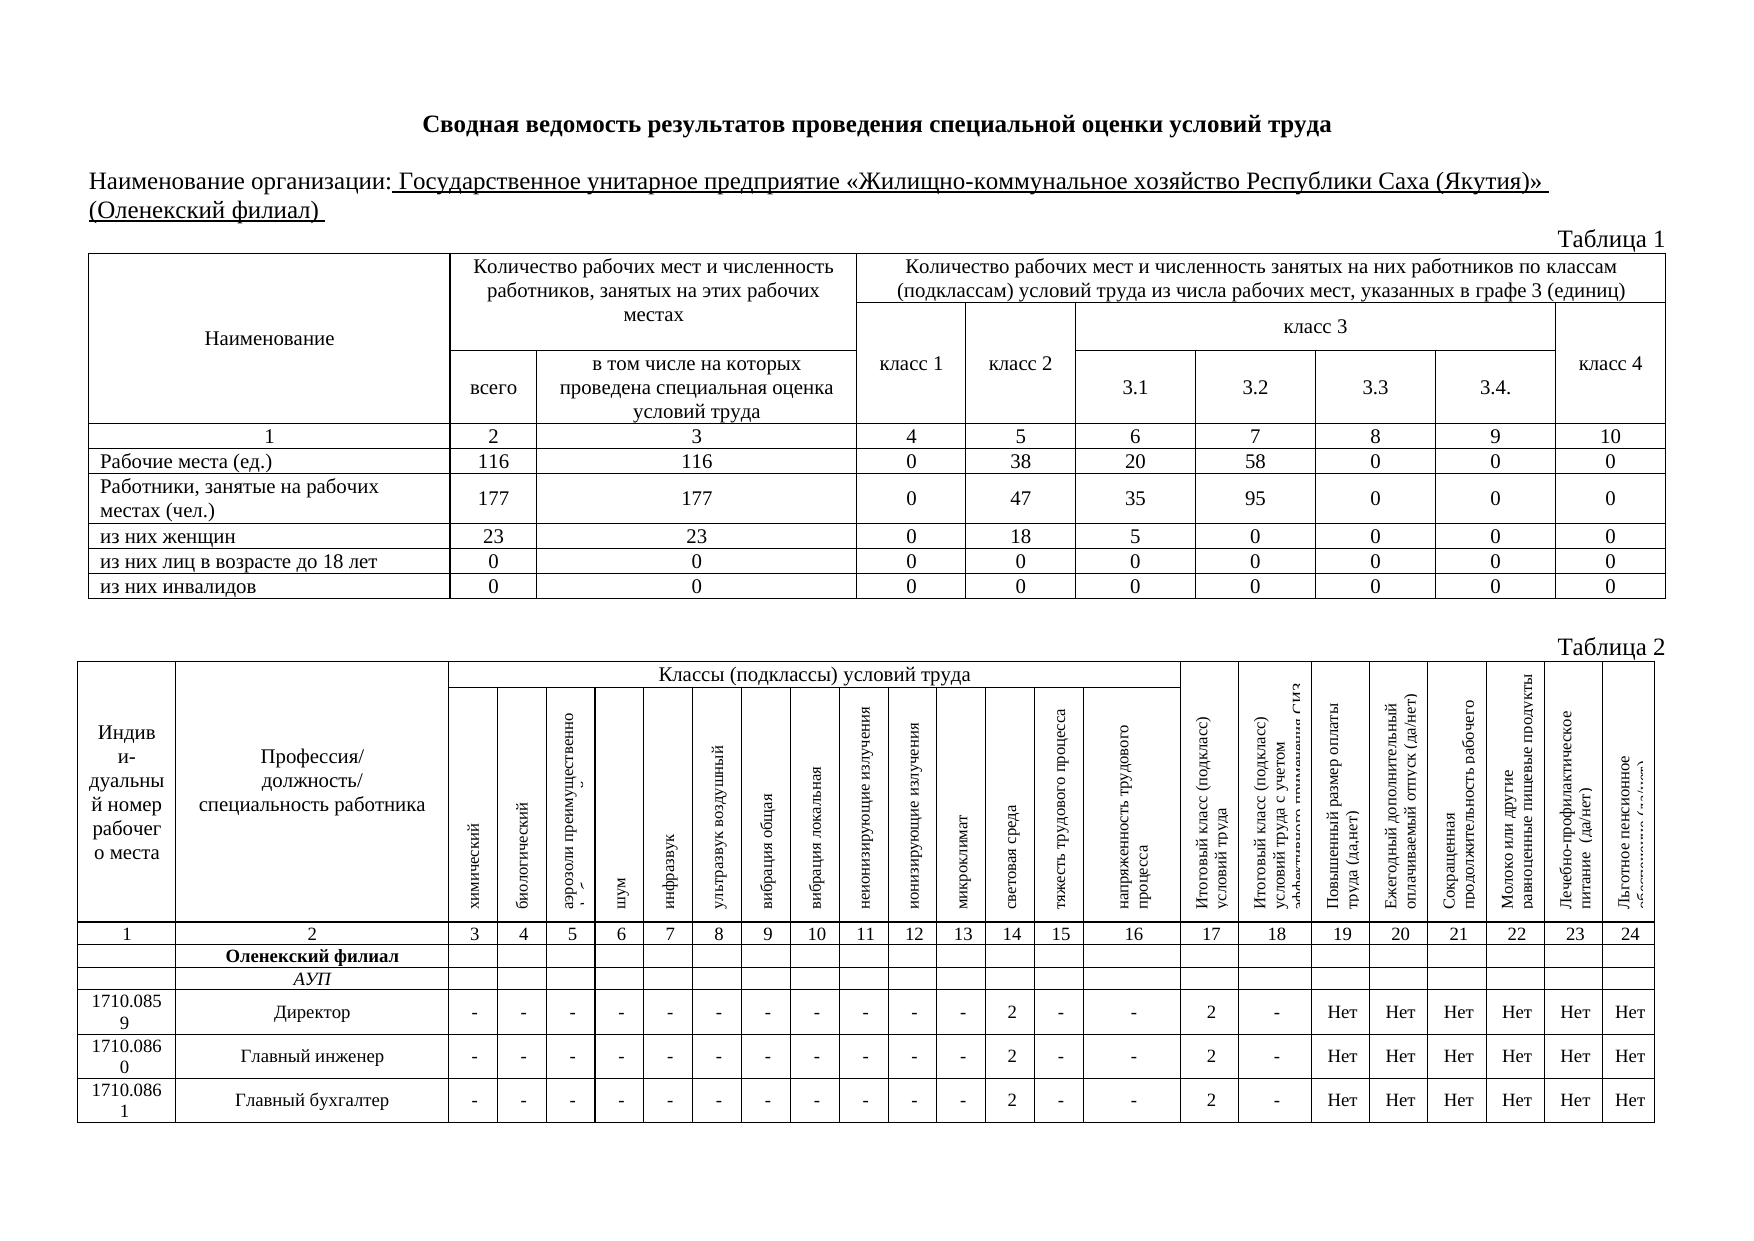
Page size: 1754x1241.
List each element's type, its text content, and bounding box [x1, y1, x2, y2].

table_cell 0 [966, 549, 1075, 573]
table_cell [1035, 968, 1083, 989]
table_cell 13 [937, 923, 985, 944]
table_cell - [1035, 1079, 1083, 1122]
table_cell [693, 945, 741, 967]
table_cell 1 [78, 923, 175, 944]
table_cell 3 [449, 923, 497, 944]
table_cell всего [451, 351, 536, 423]
table_cell - [449, 1035, 497, 1078]
table_cell 3.1 [1076, 351, 1195, 423]
table_cell 0 [1316, 574, 1435, 598]
table_cell [1181, 968, 1238, 989]
table_cell Работники, занятые на рабочих местах (чел.) [89, 474, 449, 522]
table_cell 3.4. [1436, 351, 1555, 423]
table_cell 11 [840, 923, 888, 944]
table_cell 2 [176, 923, 448, 944]
table_cell 19 [1312, 923, 1369, 944]
table_cell 7 [644, 923, 692, 944]
table_cell 1710.0859 [78, 990, 175, 1033]
table_cell 5 [1076, 524, 1195, 548]
table_cell световая среда [986, 688, 1034, 921]
table_cell - [840, 1079, 888, 1122]
table_cell [693, 968, 741, 989]
table_cell из них лиц в возрасте до 18 лет [89, 549, 449, 573]
table_header Классы (подклассы) условий труда [449, 662, 1180, 687]
table_cell [449, 968, 497, 989]
table_cell класс 3 [1076, 303, 1555, 350]
table_header Количество рабочих мест и численность занятых на них работников по классам (подклассам) условий труда из числа рабочих мест, указанных в графе 3 (единиц) [857, 254, 1665, 302]
table_cell 47 [966, 474, 1075, 522]
table_cell 0 [1556, 449, 1665, 473]
table_cell 2 [986, 1079, 1034, 1122]
table_cell Нет [1487, 1079, 1544, 1122]
table_cell 0 [1436, 549, 1555, 573]
table_cell [1035, 945, 1083, 967]
table_cell [791, 945, 839, 967]
table_header Лечебно-профилактическое питание (да/нет) [1545, 662, 1602, 921]
table_cell 0 [857, 524, 965, 548]
table_cell 10 [791, 923, 839, 944]
table_cell [1370, 945, 1427, 967]
table_cell [986, 968, 1034, 989]
table_cell 1 [89, 424, 449, 448]
text Таблица 1 [89, 224, 1665, 253]
table_cell 0 [857, 474, 965, 522]
table_cell [498, 968, 546, 989]
table_cell - [742, 1079, 790, 1122]
table_cell - [1084, 1035, 1180, 1078]
table_cell микроклимат [937, 688, 985, 921]
table_cell [840, 945, 888, 967]
table_cell 0 [1436, 449, 1555, 473]
table_cell 8 [693, 923, 741, 944]
table_cell 0 [451, 549, 536, 573]
table_cell - [1239, 1035, 1311, 1078]
table_cell - [596, 1079, 643, 1122]
table_cell 3 [537, 424, 856, 448]
table_cell 116 [537, 449, 856, 473]
table_cell - [791, 1035, 839, 1078]
table_cell 1710.0860 [78, 1035, 175, 1078]
table_cell [1181, 945, 1238, 967]
table_cell 6 [1076, 424, 1195, 448]
table_cell - [937, 1035, 985, 1078]
table_cell 0 [1196, 524, 1315, 548]
table_cell Нет [1428, 1079, 1486, 1122]
table_cell - [644, 1035, 692, 1078]
table_cell - [547, 1079, 594, 1122]
table_cell [937, 968, 985, 989]
table_cell 38 [966, 449, 1075, 473]
table_cell 24 [1603, 923, 1654, 944]
table_cell [791, 968, 839, 989]
table_cell 116 [451, 449, 536, 473]
table_header Количество рабочих мест и численность работников, занятых на этих рабочих местах [451, 254, 856, 350]
table_cell [547, 968, 594, 989]
table_cell [1084, 968, 1180, 989]
table_header Молоко или другие равноценные пищевые продукты (да/нет) [1487, 662, 1544, 921]
table_cell 6 [596, 923, 643, 944]
table_cell 0 [537, 574, 856, 598]
table_cell 2 [1181, 1035, 1238, 1078]
table_cell 0 [1316, 449, 1435, 473]
table_cell - [889, 990, 936, 1033]
table_cell 2 [986, 990, 1034, 1033]
table_cell 8 [1316, 424, 1435, 448]
table_cell [986, 945, 1034, 967]
table_cell Нет [1312, 990, 1369, 1033]
table_cell класс 4 [1556, 303, 1665, 423]
table_cell [596, 968, 643, 989]
table_cell Нет [1603, 1035, 1654, 1078]
table_cell 0 [1316, 549, 1435, 573]
table_cell 0 [1316, 524, 1435, 548]
table_cell 0 [1436, 524, 1555, 548]
table_cell - [693, 1079, 741, 1122]
table_cell из них инвалидов [89, 574, 449, 598]
table_cell [596, 945, 643, 967]
table_cell 4 [857, 424, 965, 448]
table_cell аэрозоли преимущественно фиброгенного действия [547, 688, 594, 921]
table_cell 0 [1076, 549, 1195, 573]
table_cell - [596, 990, 643, 1033]
table_cell - [449, 990, 497, 1033]
table_cell - [449, 1079, 497, 1122]
table_cell химический [449, 688, 497, 921]
table_cell 5 [966, 424, 1075, 448]
table_cell Директор [176, 990, 448, 1033]
table_cell 0 [857, 549, 965, 573]
table_cell Нет [1370, 1079, 1427, 1122]
table_cell 0 [537, 549, 856, 573]
table_cell [742, 968, 790, 989]
table_cell [889, 945, 936, 967]
table_cell шум [596, 688, 643, 921]
table_cell 0 [1076, 574, 1195, 598]
table_cell - [498, 1079, 546, 1122]
table_cell - [693, 1035, 741, 1078]
table_cell Нет [1545, 1079, 1602, 1122]
table_cell - [1035, 1035, 1083, 1078]
table_cell 2 [1181, 1079, 1238, 1122]
table_cell [1487, 968, 1544, 989]
table_cell [1487, 945, 1544, 967]
table_cell - [840, 1035, 888, 1078]
table_cell - [937, 1079, 985, 1122]
text Таблица 2 [89, 632, 1665, 661]
table_cell напряженность трудового процесса [1084, 688, 1180, 921]
table_cell Нет [1428, 1035, 1486, 1078]
table_cell [840, 968, 888, 989]
table_cell 0 [1556, 524, 1665, 548]
table_cell 5 [547, 923, 594, 944]
table_cell Главный инженер [176, 1035, 448, 1078]
table_cell класс 1 [857, 303, 965, 423]
table_cell 12 [889, 923, 936, 944]
table_cell 2 [986, 1035, 1034, 1078]
table_cell [1370, 968, 1427, 989]
table_cell 0 [857, 574, 965, 598]
table_cell 177 [451, 474, 536, 522]
table_cell 0 [451, 574, 536, 598]
table_cell 14 [986, 923, 1034, 944]
table_cell [498, 945, 546, 967]
table_cell АУП [176, 968, 448, 989]
table_cell инфразвук [644, 688, 692, 921]
table_cell в том числе на которых проведена специальная оценка условий труда [537, 351, 856, 423]
table_cell [1545, 945, 1602, 967]
table_cell 18 [966, 524, 1075, 548]
table_cell - [498, 990, 546, 1033]
table_cell 9 [1436, 424, 1555, 448]
table_cell [78, 968, 175, 989]
table_cell неионизирующие излучения [840, 688, 888, 921]
table_header Льготное пенсионное обеспечение (да/нет) [1603, 662, 1654, 921]
table_cell [1603, 945, 1654, 967]
table_cell 16 [1084, 923, 1180, 944]
table_cell 177 [537, 474, 856, 522]
table_cell - [1239, 1079, 1311, 1122]
table_cell 4 [498, 923, 546, 944]
table_header Индивидуальный номер рабочего места [78, 662, 175, 921]
table_cell - [742, 1035, 790, 1078]
table_header Итоговый класс (подкласс) условий труда с учетом эффективного применения СИЗ [1239, 662, 1311, 921]
table_header Итоговый класс (подкласс) условий труда [1181, 662, 1238, 921]
table_cell 2 [1181, 990, 1238, 1033]
table_cell 0 [1556, 474, 1665, 522]
table_cell 17 [1181, 923, 1238, 944]
table_cell Нет [1370, 990, 1427, 1033]
table_cell - [937, 990, 985, 1033]
table_cell - [693, 990, 741, 1033]
table_cell 10 [1556, 424, 1665, 448]
table_cell Нет [1545, 990, 1602, 1033]
table_cell 0 [966, 574, 1075, 598]
table_cell - [498, 1035, 546, 1078]
table_cell из них женщин [89, 524, 449, 548]
table_cell Главный бухгалтер [176, 1079, 448, 1122]
table_cell - [1239, 990, 1311, 1033]
table_cell 20 [1370, 923, 1427, 944]
table_cell [644, 968, 692, 989]
table_cell 0 [1436, 474, 1555, 522]
text Наименование организации: [89, 166, 1665, 224]
table_cell - [644, 990, 692, 1033]
table_cell Нет [1487, 1035, 1544, 1078]
table_cell [644, 945, 692, 967]
table_cell 35 [1076, 474, 1195, 522]
table_header Повышенный размер оплаты труда (да,нет) [1312, 662, 1369, 921]
table_cell Нет [1428, 990, 1486, 1033]
table_cell биологический [498, 688, 546, 921]
text Сводная ведомость результатов проведения специальной оценки условий труда [89, 109, 1665, 138]
table_cell - [1084, 1079, 1180, 1122]
table_cell [742, 945, 790, 967]
table_cell 22 [1487, 923, 1544, 944]
table_cell 23 [451, 524, 536, 548]
table_cell [1545, 968, 1602, 989]
table_cell [449, 945, 497, 967]
table_cell Нет [1603, 990, 1654, 1033]
table_header Профессия/ должность/ специальность работника [176, 662, 448, 921]
table_cell 15 [1035, 923, 1083, 944]
table_cell 3.2 [1196, 351, 1315, 423]
table_cell - [1035, 990, 1083, 1033]
table_cell [937, 945, 985, 967]
table_header Сокращенная продолжительность рабочего времени (да/нет) [1428, 662, 1486, 921]
table_cell - [596, 1035, 643, 1078]
table_cell - [840, 990, 888, 1033]
table_cell тяжесть трудового процесса [1035, 688, 1083, 921]
table_cell вибрация общая [742, 688, 790, 921]
table_cell - [1084, 990, 1180, 1033]
table_cell 95 [1196, 474, 1315, 522]
table_cell 0 [1556, 549, 1665, 573]
table_cell 23 [537, 524, 856, 548]
table_cell Рабочие места (ед.) [89, 449, 449, 473]
table_cell Оленекский филиал [176, 945, 448, 967]
table_cell 0 [1196, 549, 1315, 573]
table_cell ультразвук воздушный [693, 688, 741, 921]
table_cell Нет [1370, 1035, 1427, 1078]
table_cell [1428, 968, 1486, 989]
table_cell [1603, 968, 1654, 989]
table_cell [1312, 968, 1369, 989]
table_cell Нет [1487, 990, 1544, 1033]
table_cell 7 [1196, 424, 1315, 448]
table_cell 18 [1239, 923, 1311, 944]
table_cell - [791, 990, 839, 1033]
table_cell 0 [1556, 574, 1665, 598]
table_cell 23 [1545, 923, 1602, 944]
table_cell - [547, 990, 594, 1033]
table_cell 3.3 [1316, 351, 1435, 423]
table_cell [1239, 968, 1311, 989]
table_cell - [742, 990, 790, 1033]
table_cell Нет [1545, 1035, 1602, 1078]
table_cell - [889, 1035, 936, 1078]
table_cell 0 [1196, 574, 1315, 598]
table_cell - [547, 1035, 594, 1078]
table_cell класс 2 [966, 303, 1075, 423]
table_header Наименование [89, 254, 449, 423]
table_header Ежегодный дополнительный оплачиваемый отпуск (да/нет) [1370, 662, 1427, 921]
table_cell 2 [451, 424, 536, 448]
table_cell - [791, 1079, 839, 1122]
table_cell 20 [1076, 449, 1195, 473]
table_cell Нет [1312, 1079, 1369, 1122]
table_cell ионизирующие излучения [889, 688, 936, 921]
table_cell Нет [1312, 1035, 1369, 1078]
table_cell - [889, 1079, 936, 1122]
table_cell [889, 968, 936, 989]
table_cell Нет [1603, 1079, 1654, 1122]
table_cell [1428, 945, 1486, 967]
table_cell 0 [857, 449, 965, 473]
table_cell 0 [1436, 574, 1555, 598]
table_cell 9 [742, 923, 790, 944]
table_cell 58 [1196, 449, 1315, 473]
table_cell [1239, 945, 1311, 967]
table_cell [1084, 945, 1180, 967]
table_cell 0 [1316, 474, 1435, 522]
table_cell 1710.0861 [78, 1079, 175, 1122]
table_cell [547, 945, 594, 967]
table_cell - [644, 1079, 692, 1122]
table_cell [1312, 945, 1369, 967]
table_cell 21 [1428, 923, 1486, 944]
table_cell [78, 945, 175, 967]
table_cell вибрация локальная [791, 688, 839, 921]
